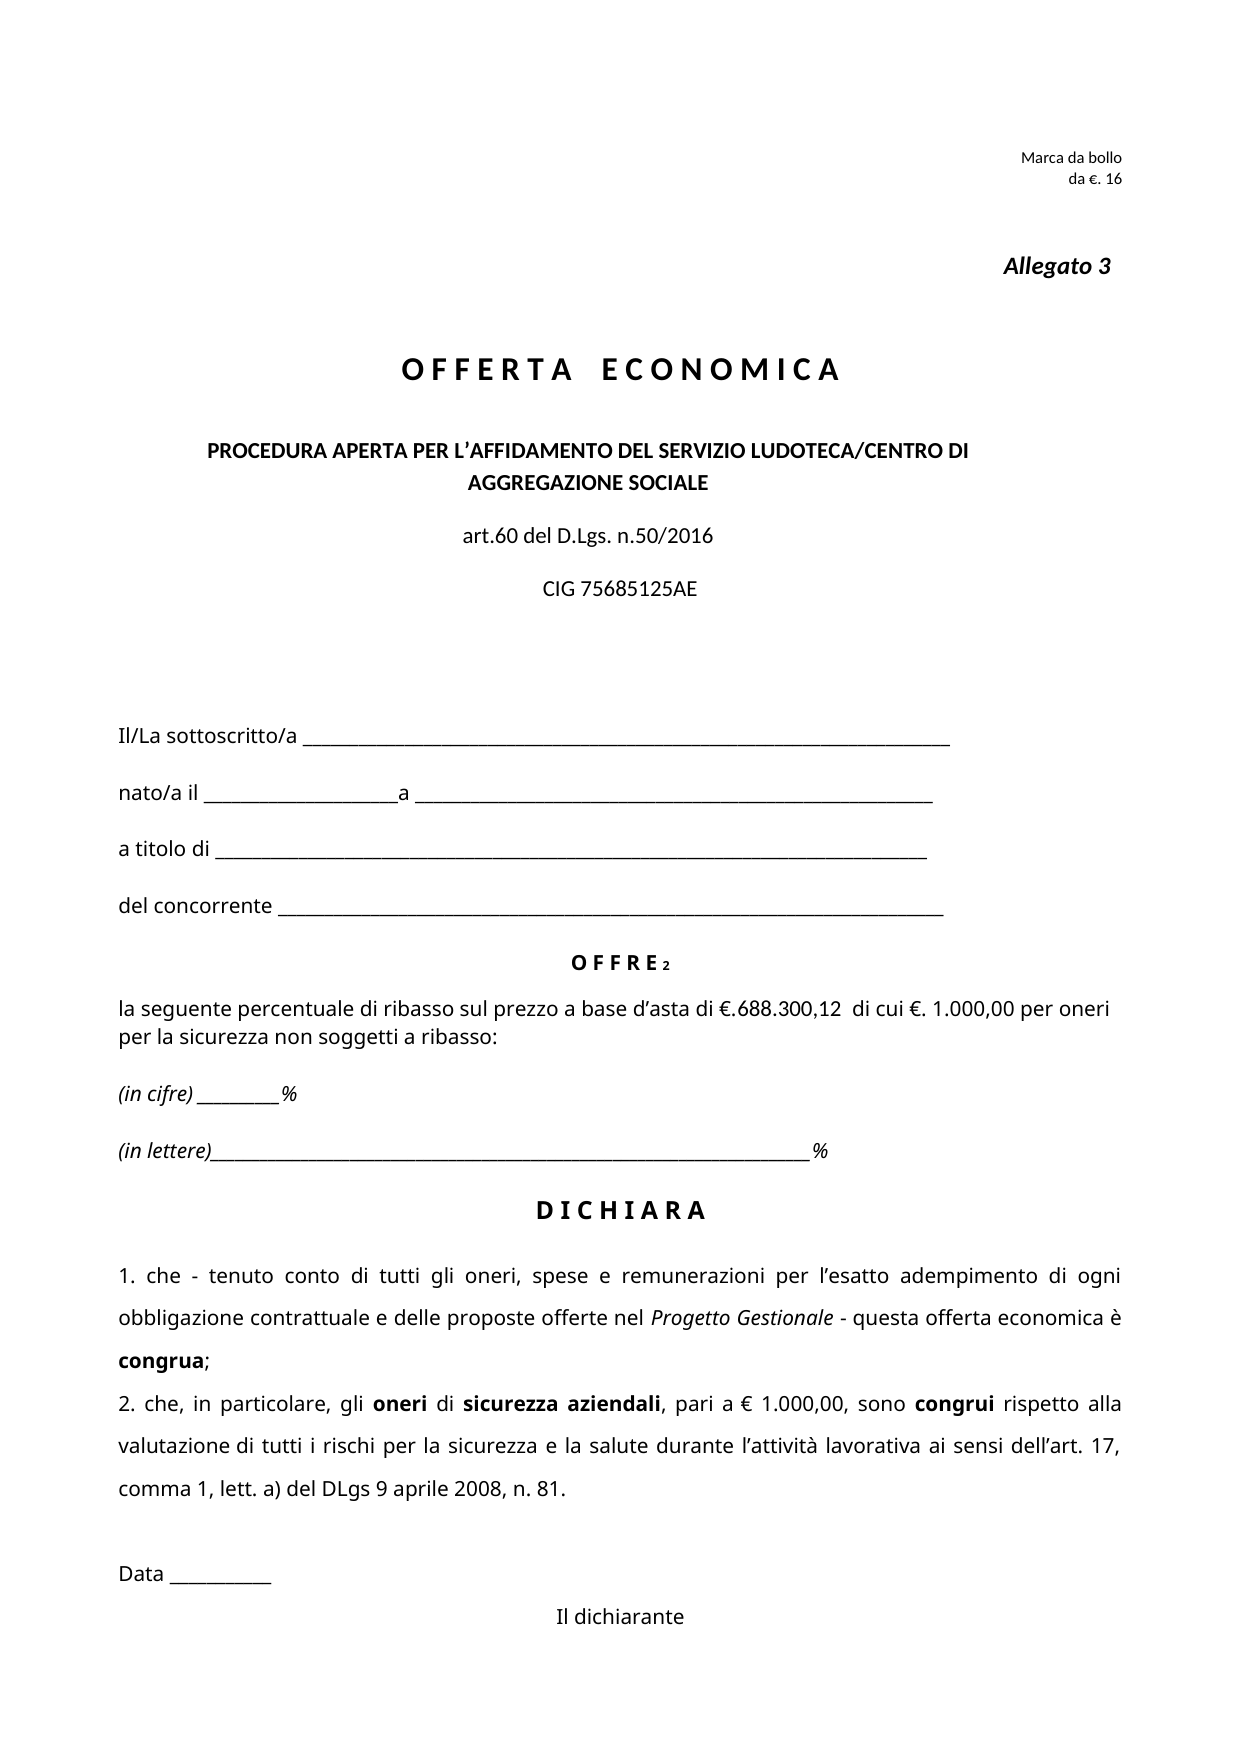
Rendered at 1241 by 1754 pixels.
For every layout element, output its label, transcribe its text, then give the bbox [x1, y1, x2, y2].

text art.60 del D.Lgs. n.50/2016 [130, 521, 1046, 549]
text (in cifre) __________% [118, 1079, 1122, 1107]
text D I C H I A R A [118, 1193, 1122, 1227]
text del concorrente ________________________________________________________________________ [118, 891, 1122, 920]
text da €. 16 [118, 168, 1122, 188]
text 1. che - tenuto conto di tutti gli oneri, spese e remunerazioni per l’esatto adempimento di ogni obbligazione contrattuale e delle proposte offerte nel Progetto Gestionale - questa offerta economica è congrua; [118, 1261, 1122, 1374]
text Marca da bollo [118, 148, 1122, 168]
text nato/a il _____________________a ________________________________________________________ [118, 778, 1122, 806]
text a titolo di _____________________________________________________________________________ [118, 834, 1122, 863]
text PROCEDURA APERTA PER L’AFFIDAMENTO DEL SERVIZIO LUDOTECA/CENTRO DI AGGREGAZIONE SOCIALE [130, 436, 1046, 496]
text Il dichiarante [118, 1602, 1122, 1630]
text Allegato 3 [118, 250, 1110, 281]
text (in lettere)_________________________________________________________________________% [118, 1136, 1122, 1164]
text CIG 75685125AE [118, 574, 1122, 602]
text O F F R E 2 [118, 948, 1122, 977]
text la seguente percentuale di ribasso sul prezzo a base d’asta di €.688.300,12 di cui €. 1.000,00 per oneri per la sicurezza non soggetti a ribasso: [118, 994, 1122, 1051]
text Data ___________ [118, 1559, 1122, 1588]
text 2. che, in particolare, gli oneri di sicurezza aziendali, pari a € 1.000,00, sono congrui rispetto alla valutazione di tutti i rischi per la sicurezza e la salute durante l’attività lavorativa ai sensi dell’art. 17, comma 1, lett. a) del DLgs 9 aprile 2008, n. 81. [118, 1389, 1122, 1502]
text O F F E R T A E C O N O M I C A [118, 347, 1122, 388]
text Il/La sottoscritto/a ______________________________________________________________________ [118, 721, 1122, 749]
